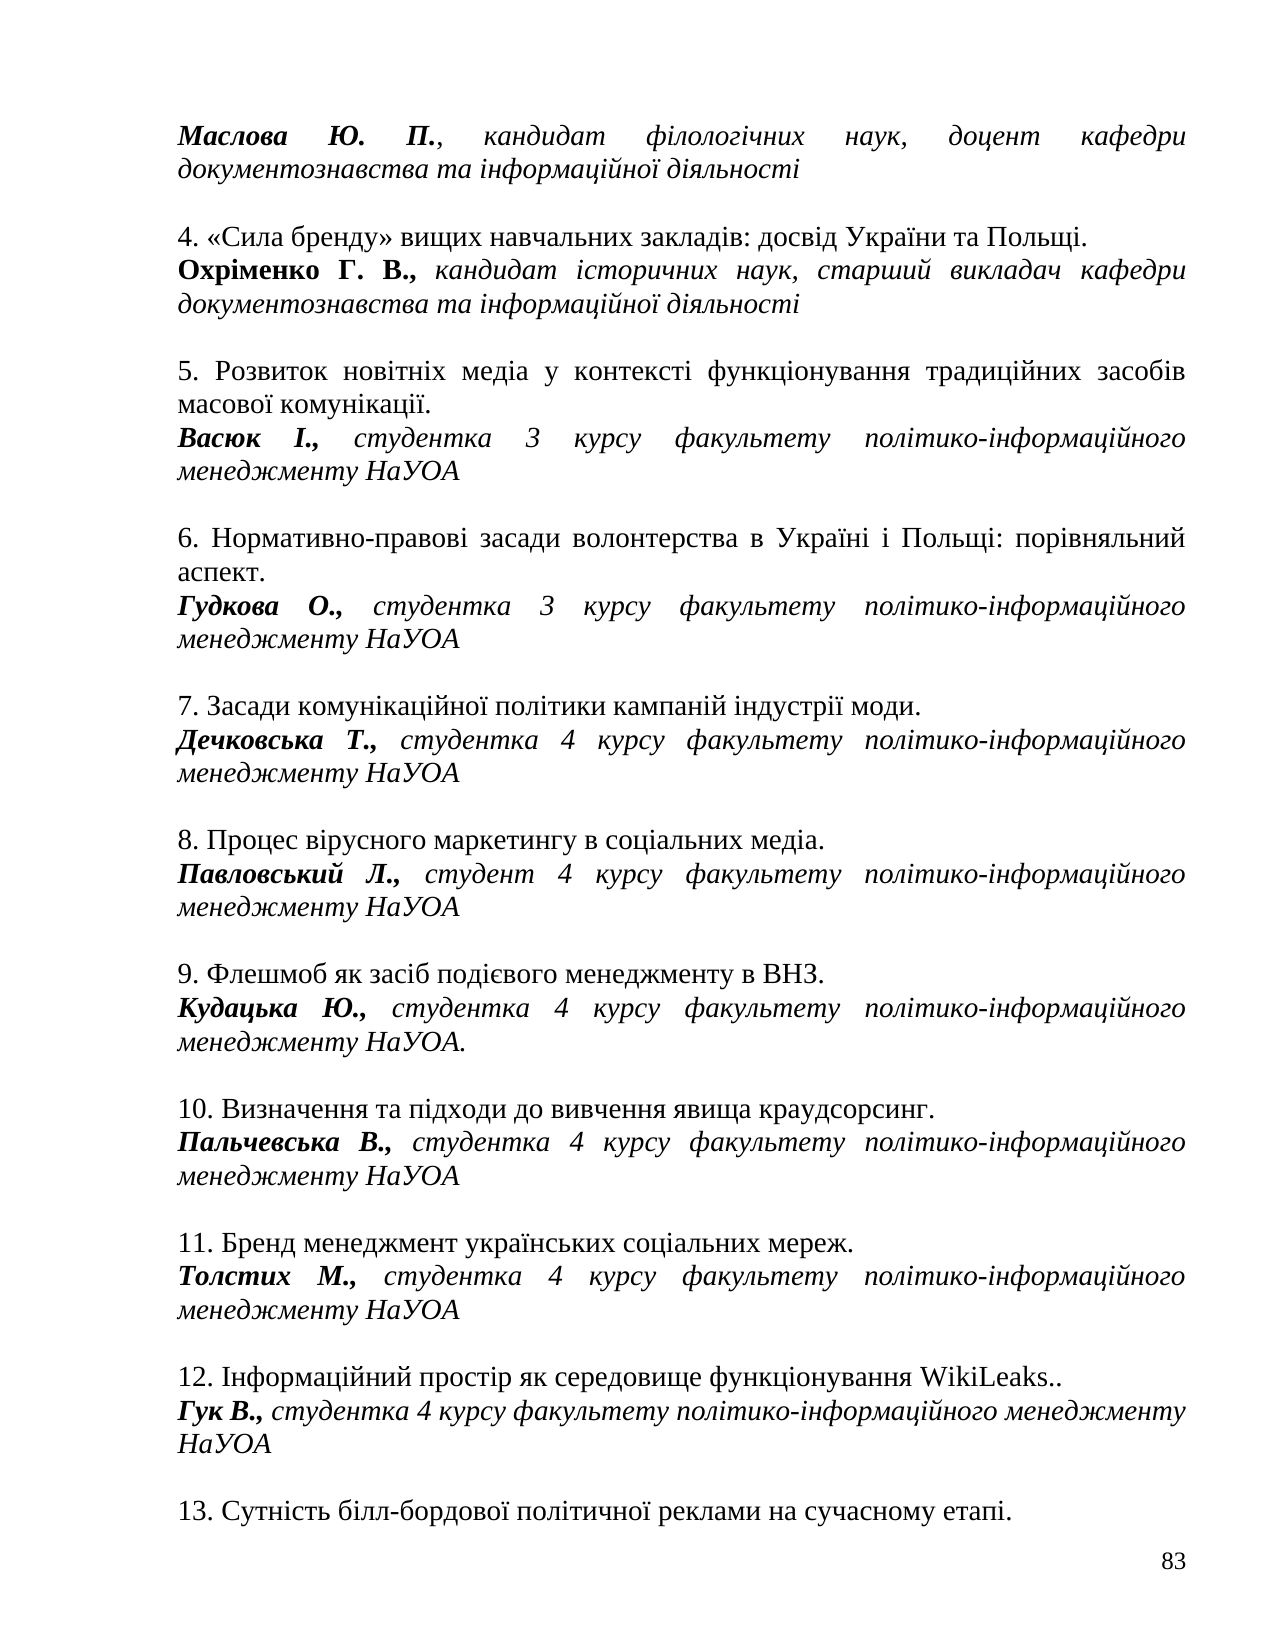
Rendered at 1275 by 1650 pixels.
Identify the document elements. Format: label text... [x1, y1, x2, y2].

text Маслова Ю. П., кандидат філологічних наук, доцент кафедри документознавства та інформаційної діяльності [177, 118, 1186, 185]
text 6. Нормативно-правові засади волонтерства в Україні і Польщі: порівняльний аспект. [177, 521, 1186, 588]
text 7. Засади комунікаційної політики кампаній індустрії моди. [177, 688, 1186, 722]
text 8. Процес вірусного маркетингу в соціальних медіа. [177, 822, 1186, 856]
text Охріменко Г. В., кандидат історичних наук, старший викладач кафедри документознавства та інформаційної діяльності [177, 252, 1186, 319]
text Гук В., студентка 4 курсу факультету політико-інформаційного менеджменту НаУОА [177, 1393, 1186, 1460]
text 5. Розвиток новітніх медіа у контексті функціонування традиційних засобів масової комунікації. [177, 353, 1186, 420]
text Васюк І., студентка 3 курсу факультету політико-інформаційного менеджменту НаУОА [177, 420, 1186, 487]
text 13. Сутність білл-бордової політичної реклами на сучасному етапі. [177, 1493, 1186, 1527]
text 9. Флешмоб як засіб подієвого менеджменту в ВНЗ. [177, 957, 1186, 990]
text 10. Визначення та підходи до вивчення явища краудсорсинг. [177, 1091, 1186, 1124]
text Дечковська Т., студентка 4 курсу факультету політико-інформаційного менеджменту НаУОА [177, 722, 1186, 789]
text Гудкова О., студентка 3 курсу факультету політико-інформаційного менеджменту НаУОА [177, 588, 1186, 655]
text Кудацька Ю., студентка 4 курсу факультету політико-інформаційного менеджменту НаУОА. [177, 990, 1186, 1057]
text Пальчевська В., студентка 4 курсу факультету політико-інформаційного менеджменту НаУОА [177, 1124, 1186, 1191]
text 4. «Сила бренду» вищих навчальних закладів: досвід України та Польщі. [177, 219, 1186, 252]
text 12. Інформаційний простір як середовище функціонування WikiLeaks.. [177, 1359, 1186, 1393]
text 11. Бренд менеджмент українських соціальних мереж. [177, 1225, 1186, 1258]
text Толстих М., студентка 4 курсу факультету політико-інформаційного менеджменту НаУОА [177, 1258, 1186, 1326]
text Павловський Л., студент 4 курсу факультету політико-інформаційного менеджменту НаУОА [177, 856, 1186, 923]
